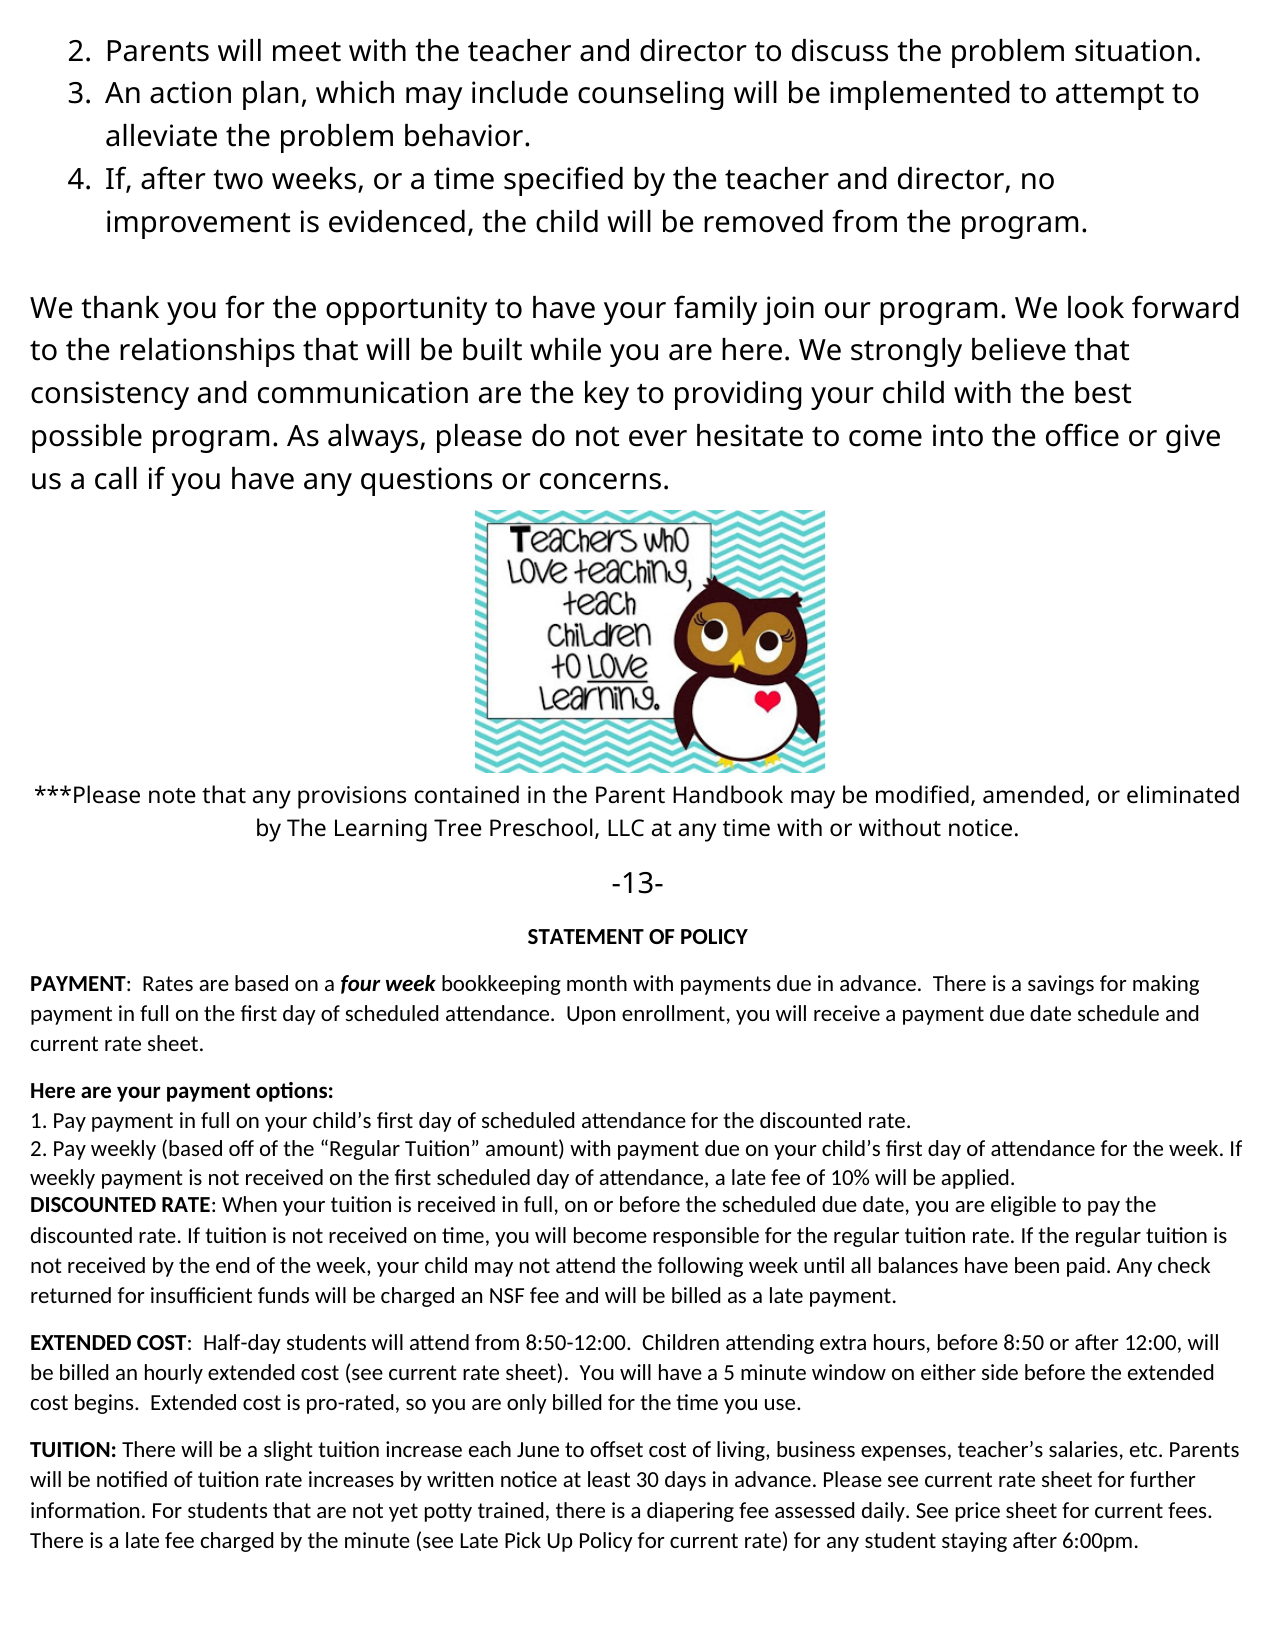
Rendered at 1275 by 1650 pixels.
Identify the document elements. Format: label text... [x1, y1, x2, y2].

list An action plan, which may include counseling will be implemented to attempt to alleviate the problem behavior. [67, 73, 1245, 155]
text Here are your payment options: [30, 1076, 1245, 1104]
picture [475, 510, 826, 773]
list Parents will meet with the teacher and director to discuss the problem situation. [67, 30, 1245, 70]
text EXTENDED COST: Half-day students will attend from 8:50-12:00. Children attending extra hours, before 8:50 or after 12:00, will be billed an hourly extended cost (see current rate sheet). You will have a 5 minute window on either side before the extended cost begins. Extended cost is pro-rated, so you are only billed for the time you use. [30, 1328, 1245, 1417]
text PAYMENT: Rates are based on a four week bookkeeping month with payments due in advance. There is a savings for making payment in full on the first day of scheduled attendance. Upon enrollment, you will receive a payment due date schedule and current rate sheet. [30, 969, 1245, 1057]
text TUITION: There will be a slight tuition increase each June to offset cost of living, business expenses, teacher’s salaries, etc. Parents will be notified of tuition rate increases by written notice at least 30 days in advance. Please see current rate sheet for further information. For students that are not yet potty trained, there is a diapering fee assessed daily. See price sheet for current fees. There is a late fee charged by the minute (see Late Pick Up Policy for current rate) for any student staying after 6:00pm. [30, 1435, 1245, 1554]
text ***Please note that any provisions contained in the Parent Handbook may be modified, amended, or eliminated by The Learning Tree Preschool, LLC at any time with or without notice. [30, 501, 1245, 843]
list If, after two weeks, or a time specified by the teacher and director, no improvement is evidenced, the child will be removed from the program. [67, 158, 1245, 241]
text -13- [30, 863, 1245, 902]
text We thank you for the opportunity to have your family join our program. We look forward to the relationships that will be built while you are here. We strongly believe that consistency and communication are the key to providing your child with the best possible program. As always, please do not ever hesitate to come into the office or give us a call if you have any questions or concerns. [30, 287, 1245, 498]
text STATEMENT OF POLICY [30, 922, 1245, 950]
text DISCOUNTED RATE: When your tuition is received in full, on or before the scheduled due date, you are eligible to pay the discounted rate. If tuition is not received on time, you will become responsible for the regular tuition rate. If the regular tuition is not received by the end of the week, your child may not attend the following week until all balances have been paid. Any check returned for insufficient funds will be charged an NSF fee and will be billed as a late payment. [30, 1191, 1245, 1309]
text 2. Pay weekly (based off of the “Regular Tuition” amount) with payment due on your child’s first day of attendance for the week. If weekly payment is not received on the first scheduled day of attendance, a late fee of 10% will be applied. [30, 1134, 1245, 1191]
text 1. Pay payment in full on your child’s first day of scheduled attendance for the discounted rate. [30, 1107, 1245, 1134]
